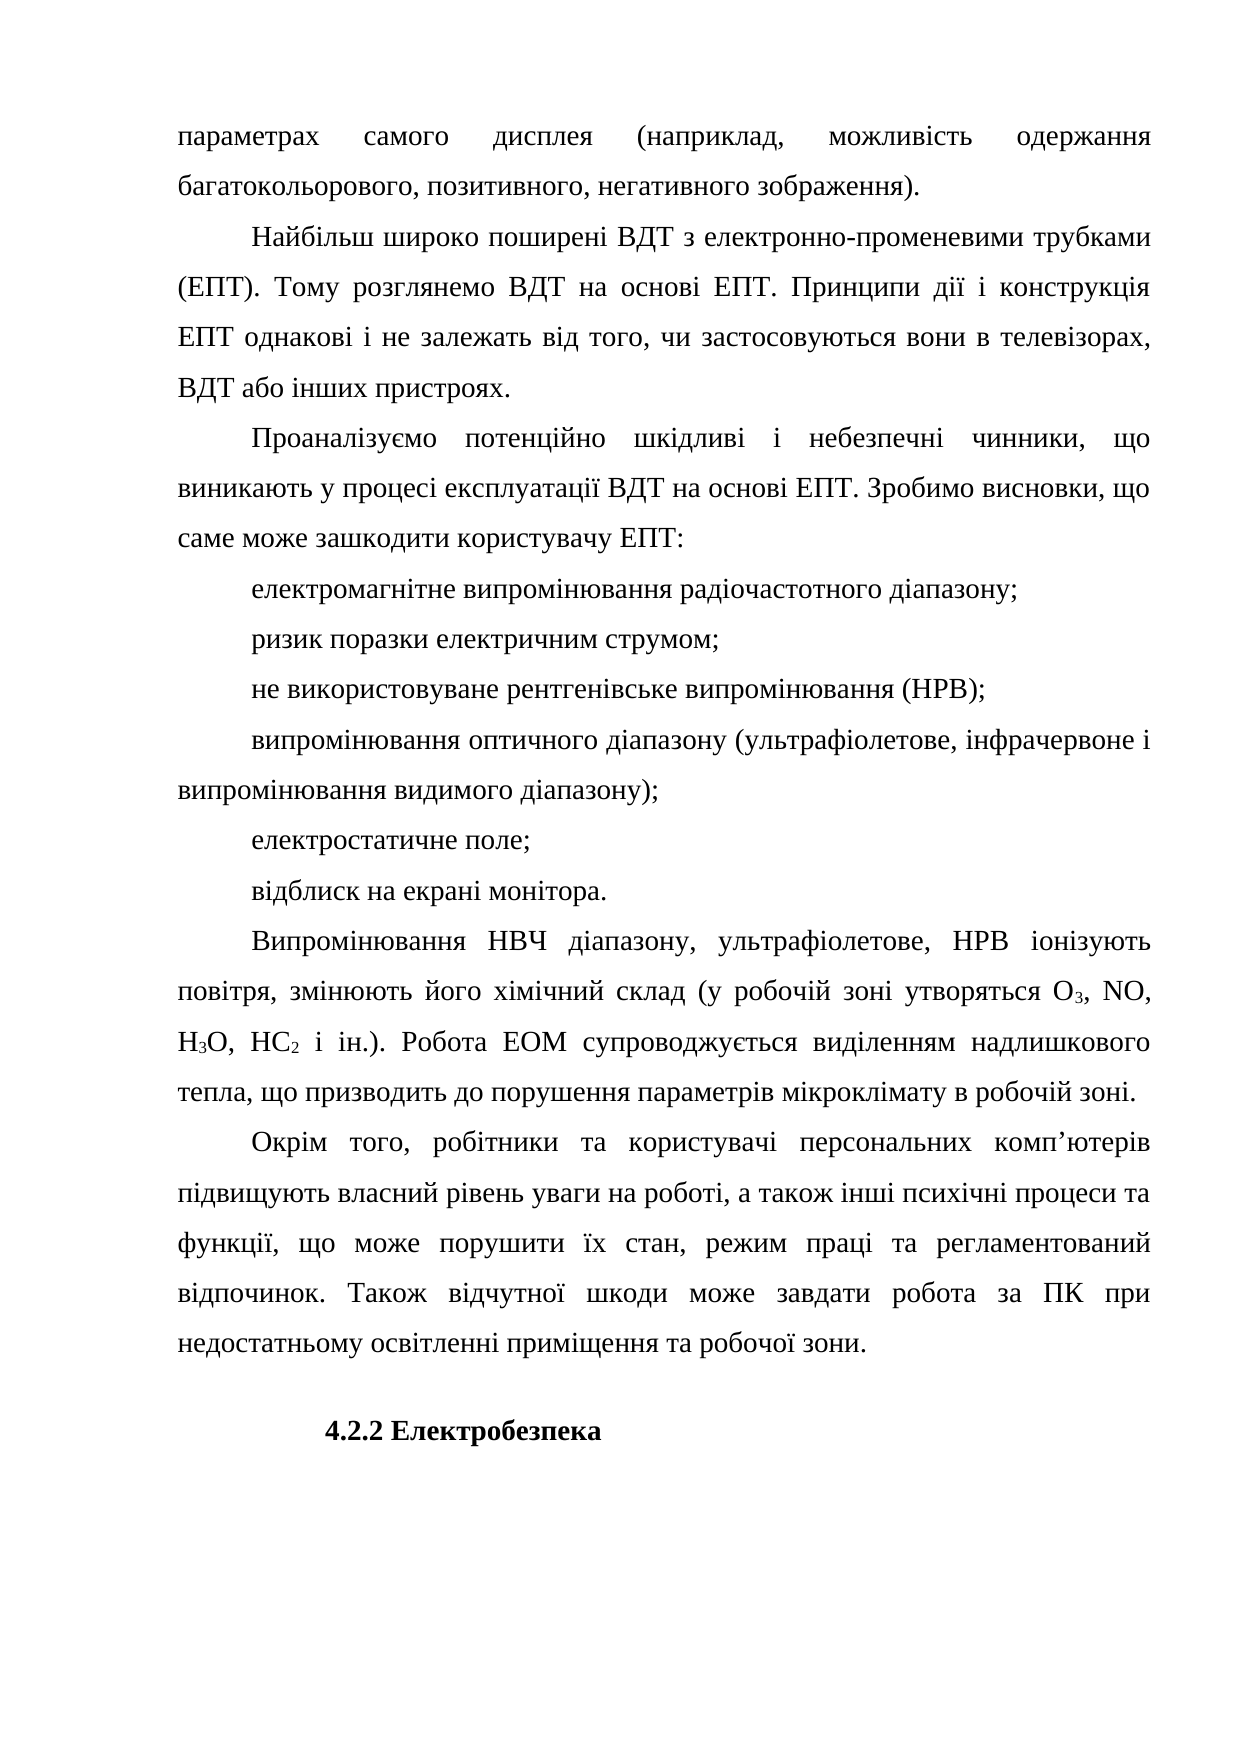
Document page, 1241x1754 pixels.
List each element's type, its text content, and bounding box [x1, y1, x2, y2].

text Окрім того, робітники та користувачі персональних комп’ютерів підвищують власний рівень уваги на роботі, а також інші психічні процеси та функції, що може порушити їх стан, режим праці та регламентований відпочинок. Також відчутної шкоди може завдати робота за ПК при недостатньому освітленні приміщення та робочої зони. [177, 1124, 1152, 1359]
text 4.2.2 Електробезпека [251, 1413, 1152, 1447]
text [177, 118, 1152, 202]
text електромагнітне випромінювання радіочастотного діапазону; [177, 571, 1152, 604]
text відблиск на екрані монітора. [177, 873, 1152, 906]
text Найбільш широко поширені ВДТ з електронно-променевими трубками (ЕПТ). Тому розглянемо ВДТ на основі ЕПТ. Принципи дії і конструкція ЕПТ однакові і не залежать від того, чи застосовуються вони в телевізорах, ВДТ або інших пристроях. [177, 219, 1152, 403]
text Проаналізуємо потенційно шкідливі і небезпечні чинники, що виникають у процесі експлуатації ВДТ на основі ЕПТ. Зробимо висновки, що саме може зашкодити користувачу ЕПТ: [177, 420, 1152, 554]
text електростатичне поле; [177, 822, 1152, 856]
text випромінювання оптичного діапазону (ультрафіолетове, інфрачервоне і випромінювання видимого діапазону); [177, 722, 1152, 806]
text Випромінювання НВЧ діапазону, ультрафіолетове, НРВ іонізують повітря, змінюють його хімічний склад (у робочій зоні утворяться О3, NO, Н3О, НС2 і ін.). Робота ЕОМ супроводжується виділенням надлишкового тепла, що призводить до порушення параметрів мікроклімату в робочій зоні. [177, 923, 1152, 1108]
text ризик поразки електричним струмом; [177, 621, 1152, 655]
text не використовуване рентгенівське випромінювання (НРВ); [177, 672, 1152, 705]
